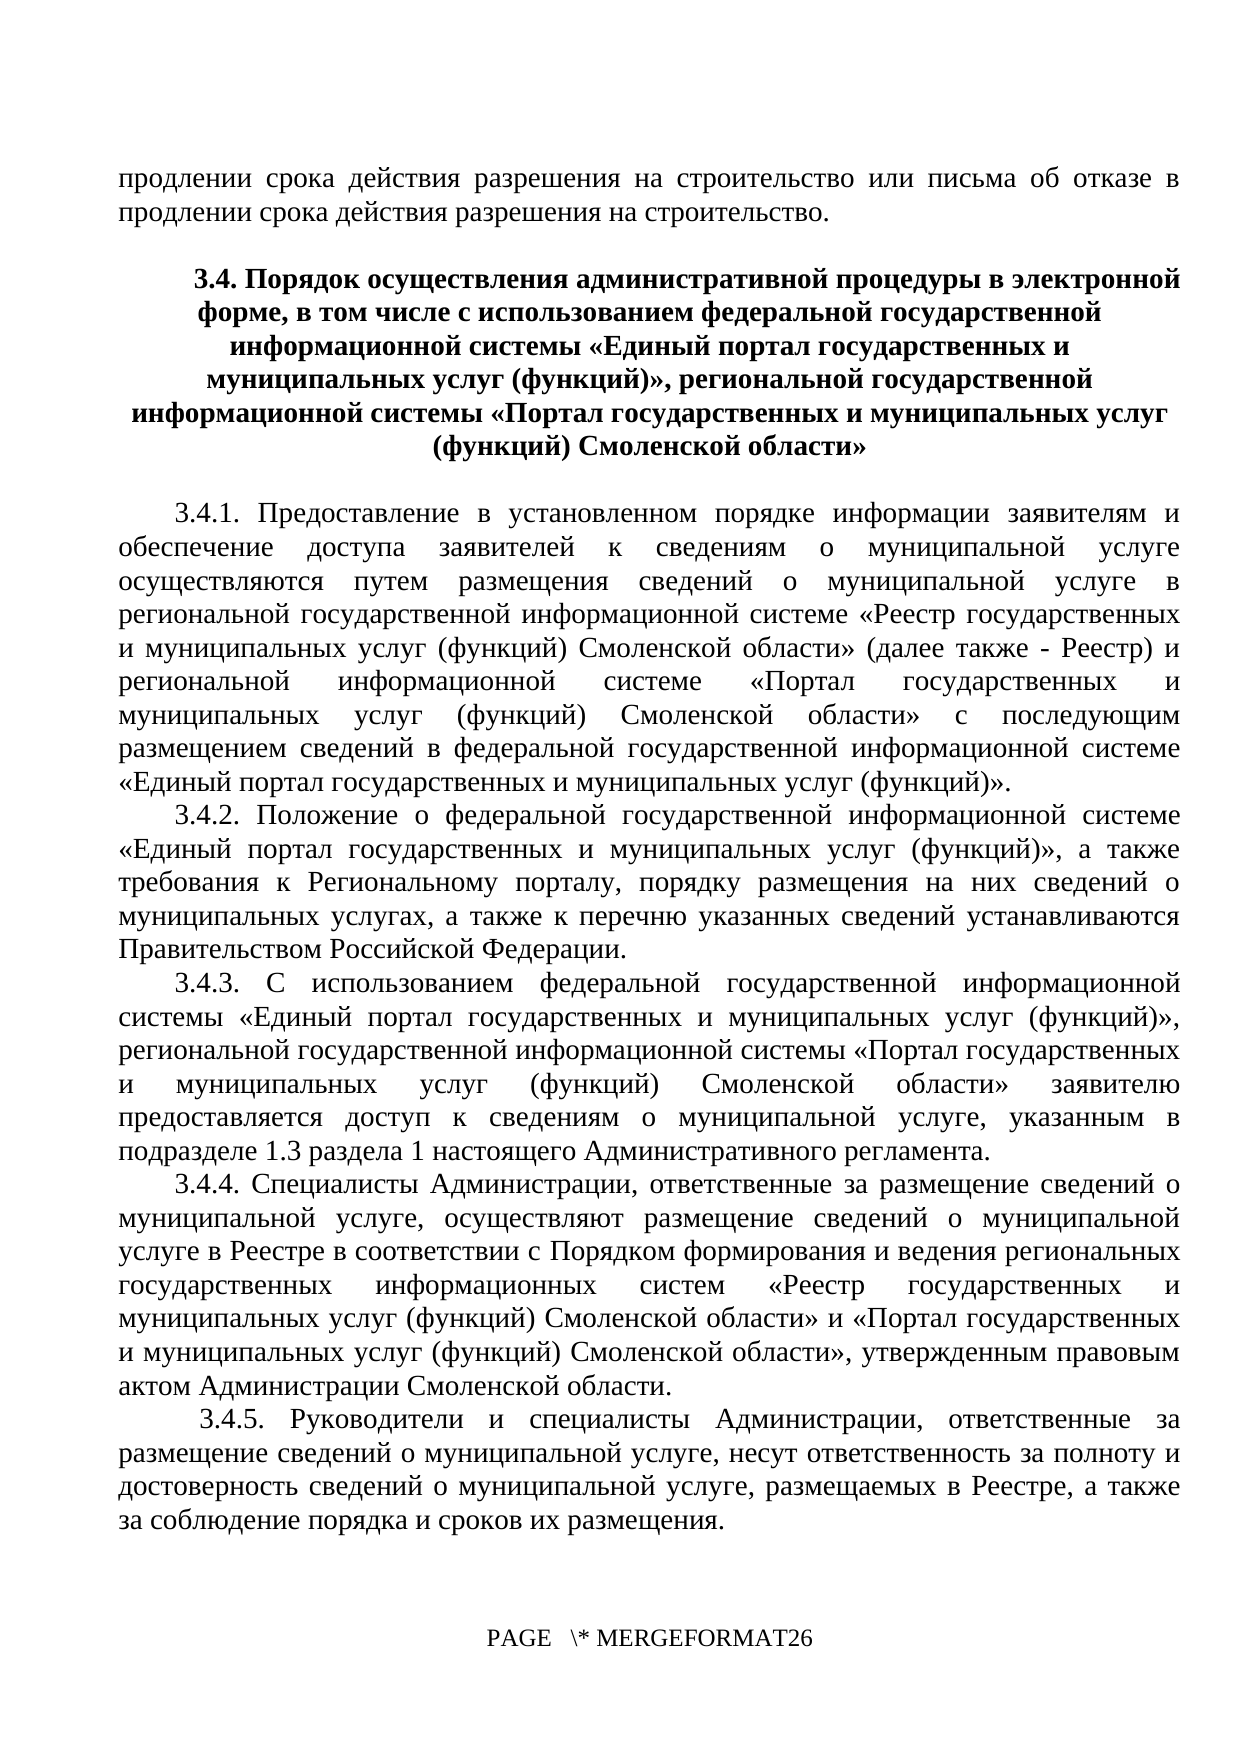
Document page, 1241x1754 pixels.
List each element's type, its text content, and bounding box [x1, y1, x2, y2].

text 3.4.4. Специалисты Администрации, ответственные за размещение сведений о муниципальной услуге, осуществляют размещение сведений о муниципальной услуге в Реестре в соответствии с Порядком формирования и ведения региональных государственных информационных систем «Реестр государственных и муниципальных услуг (функций) Смоленской области» и «Портал государственных и муниципальных услуг (функций) Смоленской области», утвержденным правовым актом Администрации Смоленской области. [118, 1166, 1181, 1401]
text 3.4.2. Положение о федеральной государственной информационной системе «Единый портал государственных и муниципальных услуг (функций)», а также требования к Региональному порталу, порядку размещения на них сведений о муниципальных услугах, а также к перечню указанных сведений устанавливаются Правительством Российской Федерации. [118, 797, 1181, 965]
text 3.4.5. Руководители и специалисты Администрации, ответственные за размещение сведений о муниципальной услуге, несут ответственность за полноту и достоверность сведений о муниципальной услуге, размещаемых в Реестре, а также за соблюдение порядка и сроков их размещения. [118, 1401, 1181, 1535]
text 3.4.3. С использованием федеральной государственной информационной системы «Единый портал государственных и муниципальных услуг (функций)», региональной государственной информационной системы «Портал государственных и муниципальных услуг (функций) Смоленской области» заявителю предоставляется доступ к сведениям о муниципальной услуге, указанным в подразделе 1.3 раздела 1 настоящего Административного регламента. [118, 965, 1181, 1166]
text 3.4.1. Предоставление в установленном порядке информации заявителям и обеспечение доступа заявителей к сведениям о муниципальной услуге осуществляются путем размещения сведений о муниципальной услуге в региональной государственной информационной системе «Реестр государственных и муниципальных услуг (функций) Смоленской области» (далее также - Реестр) и региональной информационной системе «Портал государственных и муниципальных услуг (функций) Смоленской области» с последующим размещением сведений в федеральной государственной информационной системе «Единый портал государственных и муниципальных услуг (функций)». [118, 496, 1181, 797]
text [118, 160, 1181, 227]
text 3.4. Порядок осуществления административной процедуры в электронной форме, в том числе с использованием федеральной государственной информационной системы «Единый портал государственных и муниципальных услуг (функций)», региональной государственной информационной системы «Портал государственных и муниципальных услуг (функций) Смоленской области» [118, 261, 1181, 462]
